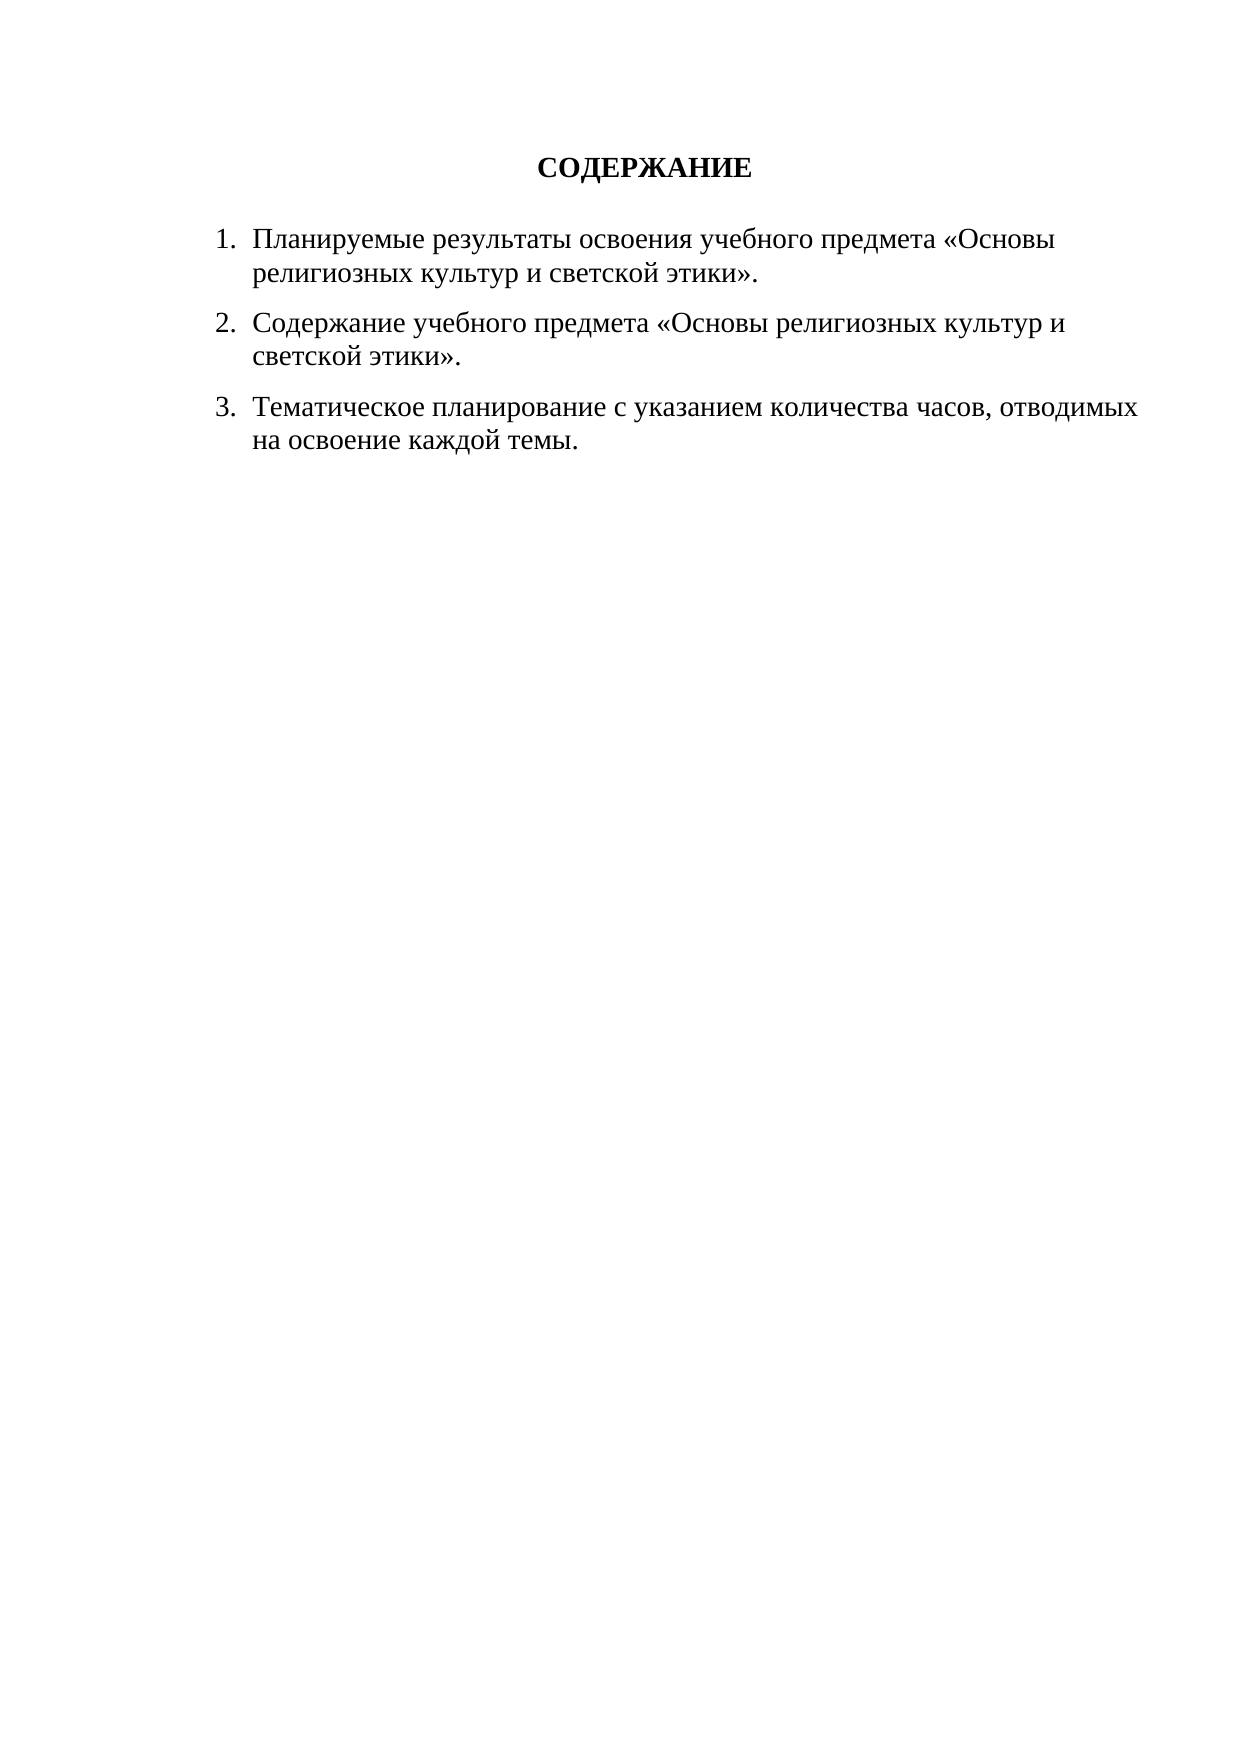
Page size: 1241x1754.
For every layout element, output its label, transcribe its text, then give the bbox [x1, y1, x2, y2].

list Содержание учебного предмета «Основы религиозных культур и светской этики». [215, 305, 1139, 372]
list Тематическое планирование с указанием количества часов, отводимых на освоение каждой темы. [215, 389, 1139, 456]
text СОДЕРЖАНИЕ [150, 150, 1139, 183]
list Планируемые результаты освоения учебного предмета «Основы религиозных культур и светской этики». [215, 221, 1139, 288]
